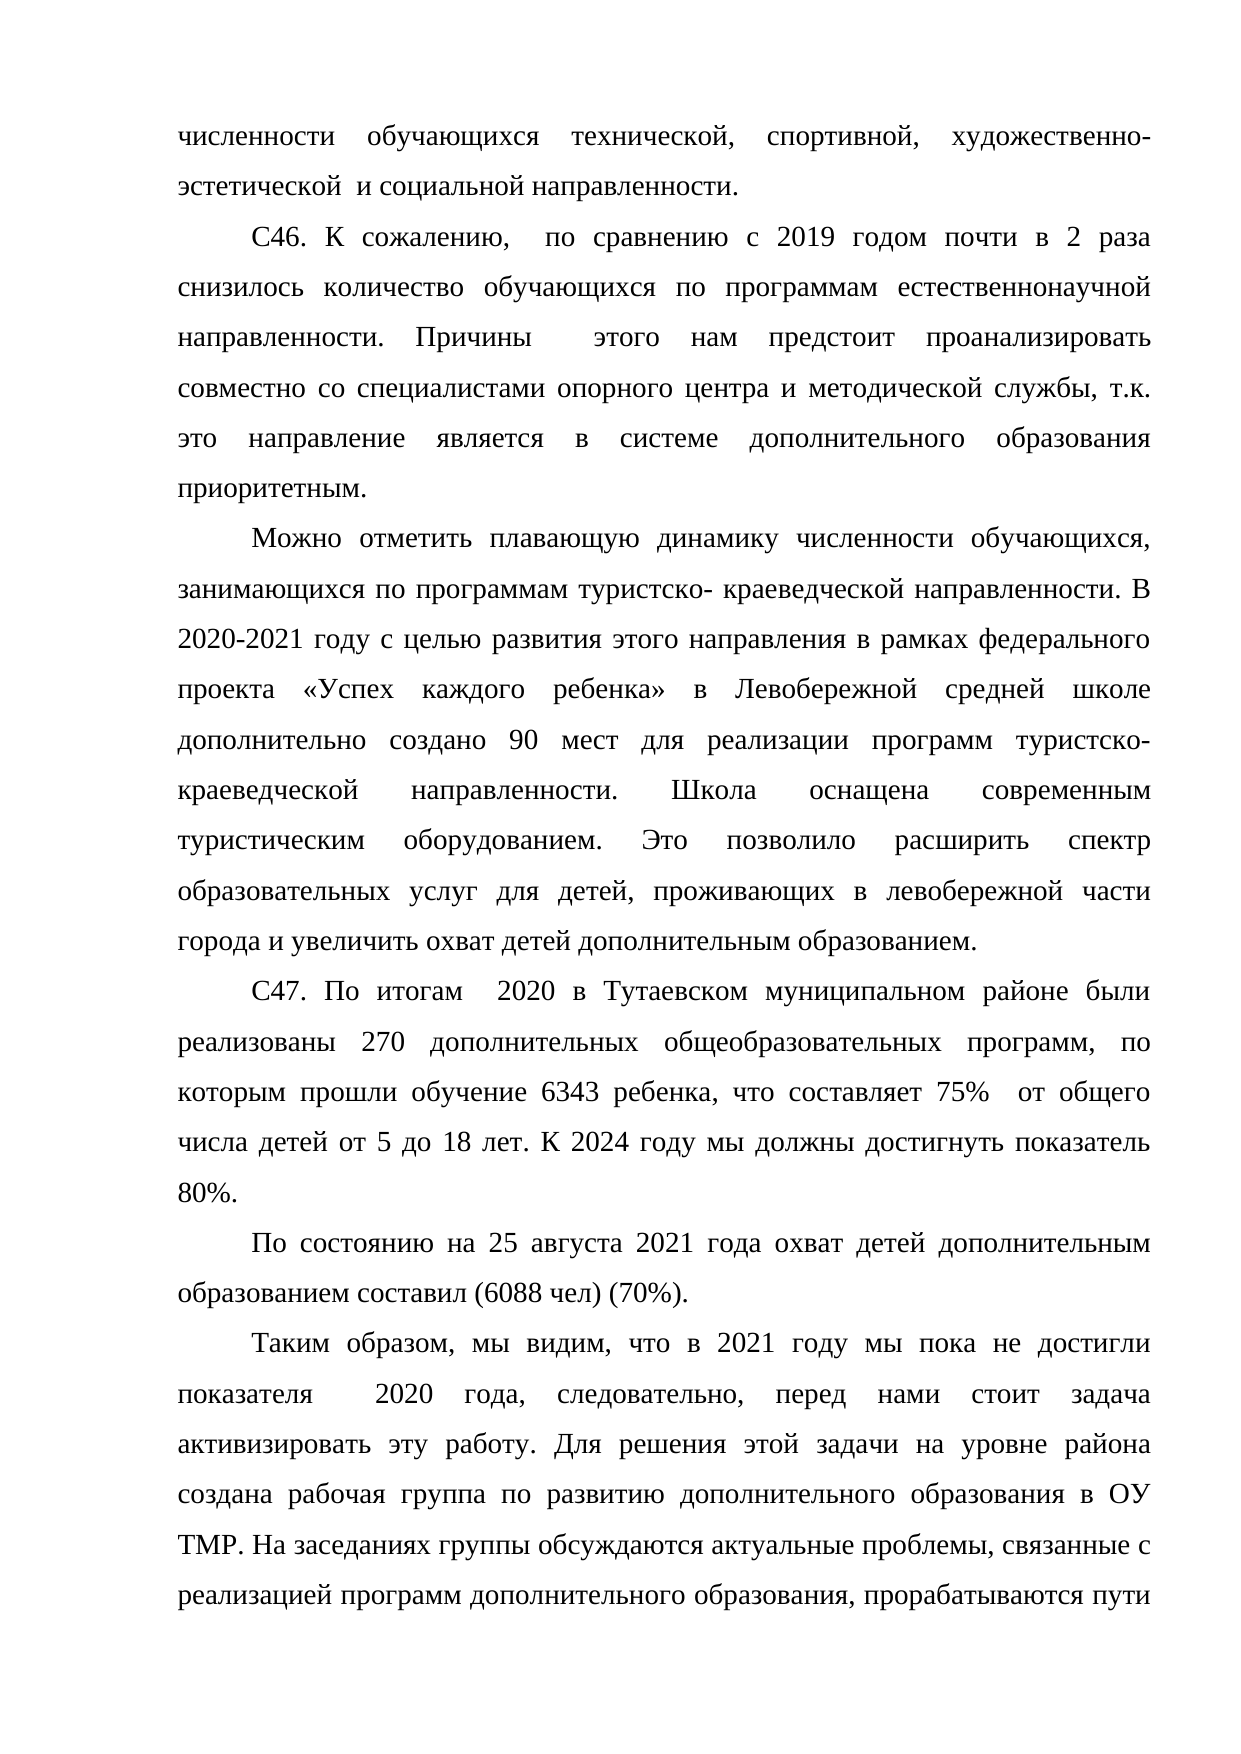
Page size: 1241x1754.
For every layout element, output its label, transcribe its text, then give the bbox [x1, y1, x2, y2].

text С47. По итогам 2020 в Тутаевском муниципальном районе были реализованы 270 дополнительных общеобразовательных программ, по которым прошли обучение 6343 ребенка, что составляет 75% от общего числа детей от 5 до 18 лет. К 2024 году мы должны достигнуть показатель 80%. [177, 973, 1152, 1208]
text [177, 1326, 1152, 1611]
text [177, 118, 1152, 202]
text Можно отметить плавающую динамику численности обучающихся, занимающихся по программам туристско- краеведческой направленности. В 2020-2021 году с целью развития этого направления в рамках федерального проекта «Успех каждого ребенка» в Левобережной средней школе дополнительно создано 90 мест для реализации программ туристско-краеведческой направленности. Школа оснащена современным туристическим оборудованием. Это позволило расширить спектр образовательных услуг для детей, проживающих в левобережной части города и увеличить охват детей дополнительным образованием. [177, 521, 1152, 957]
text С46. К сожалению, по сравнению с 2019 годом почти в 2 раза снизилось количество обучающихся по программам естественнонаучной направленности. Причины этого нам предстоит проанализировать совместно со специалистами опорного центра и методической службы, т.к. это направление является в системе дополнительного образования приоритетным. [177, 219, 1152, 504]
text По состоянию на 25 августа 2021 года охват детей дополнительным образованием составил (6088 чел) (70%). [177, 1225, 1152, 1309]
